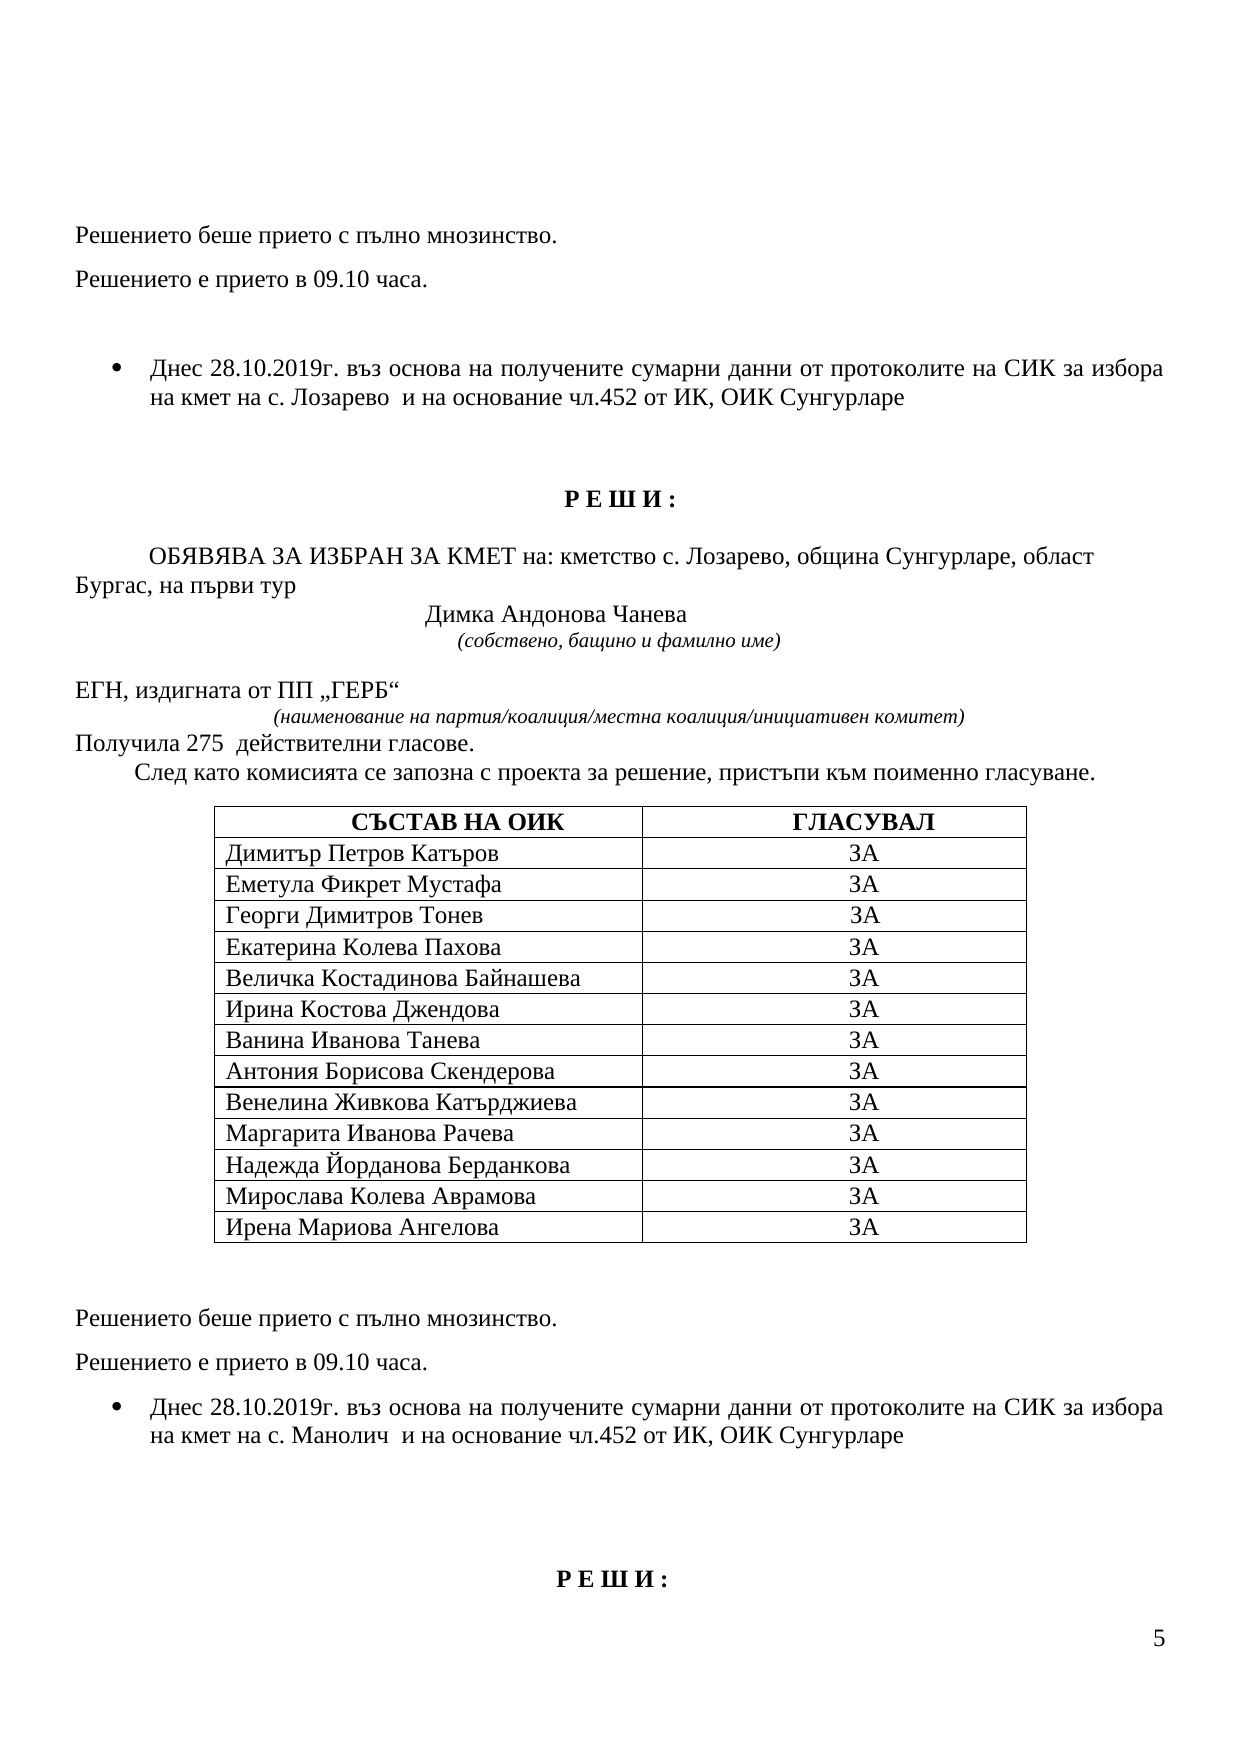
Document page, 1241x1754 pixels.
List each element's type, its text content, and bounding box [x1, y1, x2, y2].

text Решението беше прието с пълно мнозинство. [75, 1303, 1165, 1332]
text Решението беше прието с пълно мнозинство. [75, 220, 1165, 249]
text Решението е прието в 09.10 часа. [75, 1347, 1165, 1376]
text Получила 275 действителни гласове. [75, 728, 1165, 757]
table_cell Димитър Петров Катъров [215, 838, 642, 868]
table_cell Екатерина Колева Пахова [215, 932, 642, 962]
table_cell ЗА [643, 963, 1026, 993]
table_cell Ванина Иванова Танева [215, 1025, 642, 1055]
text Р Е Ш И : [75, 484, 1165, 512]
table_cell ЗА [643, 1025, 1026, 1055]
table_header ГЛАСУВАЛ [643, 807, 1026, 837]
table_cell Георги Димитров Тонев [215, 901, 642, 931]
table_cell ЗА [643, 1212, 1026, 1242]
text ОБЯВЯВА ЗА ИЗБРАН ЗА КМЕТ на: кметство с. Лозарево, община Сунгурларе, област Бургас, на първи тур [75, 541, 1165, 599]
list Р Е Ш И : [150, 1564, 1165, 1593]
table_cell ЗА [643, 932, 1026, 962]
table_cell ЗА [643, 1119, 1026, 1149]
table_cell Величка Костадинова Байнашева [215, 963, 642, 993]
table_cell Еметула Фикрет Мустафа [215, 869, 642, 899]
table_cell ЗА [643, 1150, 1026, 1180]
table_cell ЗА [643, 994, 1026, 1024]
table_header СЪСТАВ НА ОИК [215, 807, 642, 837]
text Димка Андонова Чанева [75, 599, 1165, 627]
table_cell ЗА [643, 869, 1026, 899]
list Днес 28.10.2019г. въз основа на получените сумарни данни от протоколите на СИК за избора на кмет на с. Лозарево и на основание чл.452 от ИК, ОИК Сунгурларе [112, 353, 1165, 411]
table_cell Ирена Мариова Ангелова [215, 1212, 642, 1242]
list Днес 28.10.2019г. въз основа на получените сумарни данни от протоколите на СИК за избора на кмет на с. Манолич и на основание чл.452 от ИК, ОИК Сунгурларе [112, 1392, 1165, 1449]
table_cell ЗА [643, 1088, 1026, 1117]
text (наименование на партия/коалиция/местна коалиция/инициативен комитет) [75, 704, 1165, 728]
table_cell ЗА [643, 1056, 1026, 1086]
text ЕГН, издигната от ПП „ГЕРБ“ [75, 676, 1165, 704]
table_cell Маргарита Иванова Рачева [215, 1119, 642, 1149]
text (собствено, бащино и фамилно име) [75, 627, 1165, 652]
table_cell Венелина Живкова Катърджиева [215, 1088, 642, 1117]
table_cell ЗА [643, 838, 1026, 868]
text Решението е прието в 09.10 часа. [75, 264, 1165, 293]
table_cell Ирина Костова Джендова [215, 994, 642, 1024]
table_cell ЗА [643, 901, 1026, 931]
table_cell ЗА [643, 1181, 1026, 1211]
table_cell Антония Борисова Скендерова [215, 1056, 642, 1086]
text След като комисията се запозна с проекта за решение, пристъпи към поименно гласуване. [134, 757, 1165, 786]
table_cell Надежда Йорданова Берданкова [215, 1150, 642, 1180]
table_cell Мирослава Колева Аврамова [215, 1181, 642, 1211]
